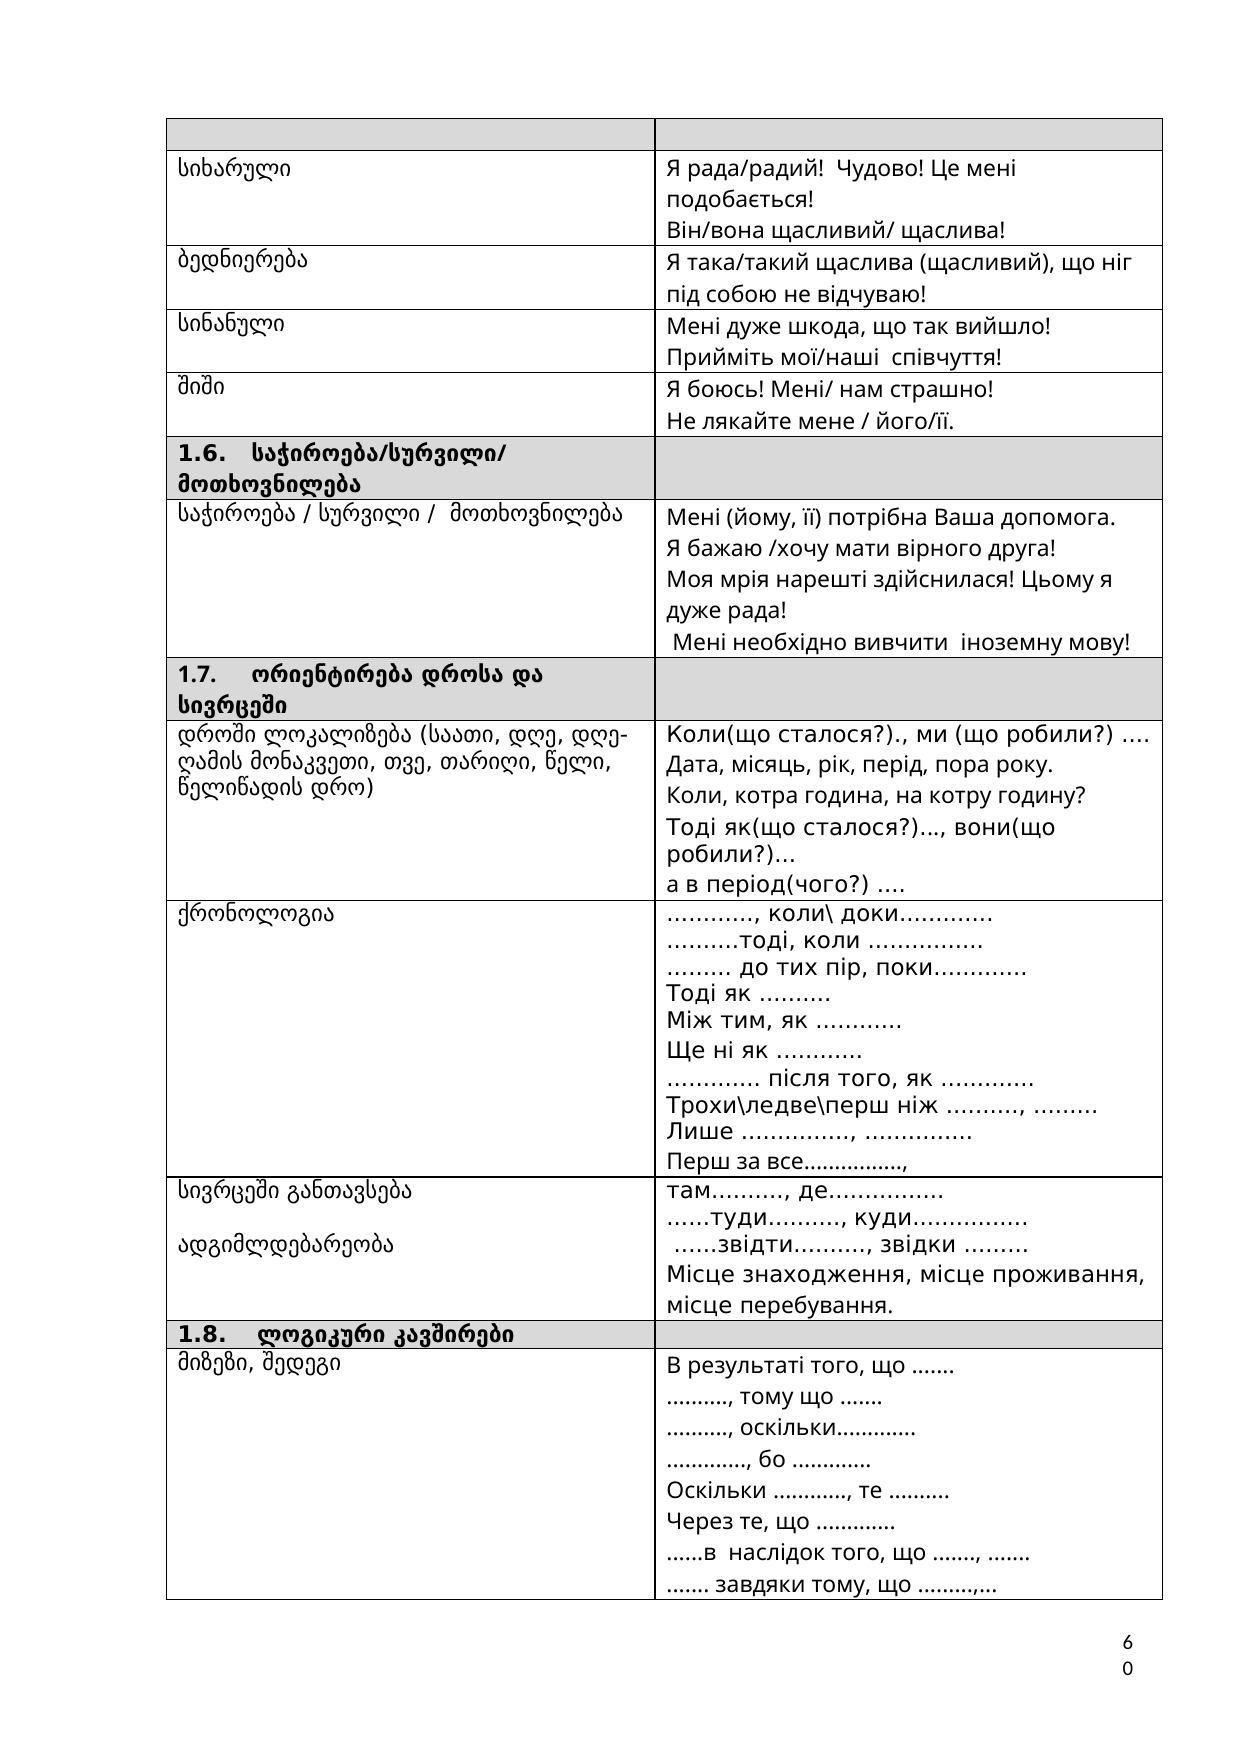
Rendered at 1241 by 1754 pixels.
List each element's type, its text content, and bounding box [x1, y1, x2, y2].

table_cell Я рада/радий! Чудово! Це мені подобається! Він/вона щасливий/ щаслива! [656, 151, 1162, 245]
table_cell ქრონოლოგია [167, 901, 654, 1176]
table_cell საჭიროება / სურვილი / მოთხოვნილება [167, 500, 654, 657]
table_cell [656, 1321, 1162, 1348]
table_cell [167, 119, 654, 150]
table_cell დროში ლოკალიზება (საათი, დღე, დღე-ღამის მონაკვეთი, თვე, თარიღი, წელი, წელიწადის დრო) [167, 721, 654, 899]
table_cell შიში [167, 373, 654, 436]
table_cell Мені (йому, її) потрібна Ваша допомога. Я бажаю /хочу мати вірного друга! Моя мрія нарешті здійснилася! Цьому я дуже рада! Мені необхідно вивчити іноземну мову! [656, 500, 1162, 657]
table_cell სივრცეში განთავსება ადგიმლდებარეობა [167, 1178, 654, 1320]
table_cell მიზეზი, შედეგი [167, 1349, 654, 1599]
table_cell [656, 119, 1162, 150]
table_cell სიხარული [167, 151, 654, 245]
table_cell [656, 437, 1162, 499]
table_cell სინანული [167, 310, 654, 372]
table_cell Мені дуже шкода, що так вийшло! Прийміть мої/наші співчуття! [656, 310, 1162, 372]
table_cell [656, 658, 1162, 720]
table_cell Я боюсь! Мені/ нам страшно! Не лякайте мене / його/її. [656, 373, 1162, 436]
table_cell Коли(що сталося?)., ми (що робили?) .... Дата, місяць, рік, перід, пора року. Коли, котра година, на котру годину? Тоді як(що сталося?)..., вони(що робили?)... а в період(чого?) .... [656, 721, 1162, 899]
table_cell საჭიროება/სურვილი/მოთხოვნილება [167, 437, 654, 499]
table_cell там.........., де................ ......туди.........., куди................ ......звідти.........., звідки ......... Місце знаходження, місце проживання, місце перебування. [656, 1178, 1162, 1320]
table_cell ............, коли\ доки............. ..........тоді, коли ................ ......... до тих пір, поки............. Тоді як .......... Між тим, як ............ Ще ні як ............ ............. після того, як ............. Трохи\ледве\перш ніж .........., ......... Лише ..............., ............... Перш за все................, [656, 901, 1162, 1176]
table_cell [656, 1349, 1162, 1599]
table_cell ორიენტირება დროსა და სივრცეში [167, 658, 654, 720]
table_cell ლოგიკური კავშირები [167, 1321, 654, 1348]
table_cell Я така/такий щаслива (щасливий), що ніг під собою не відчуваю! [656, 246, 1162, 309]
table_cell ბედნიერება [167, 246, 654, 309]
